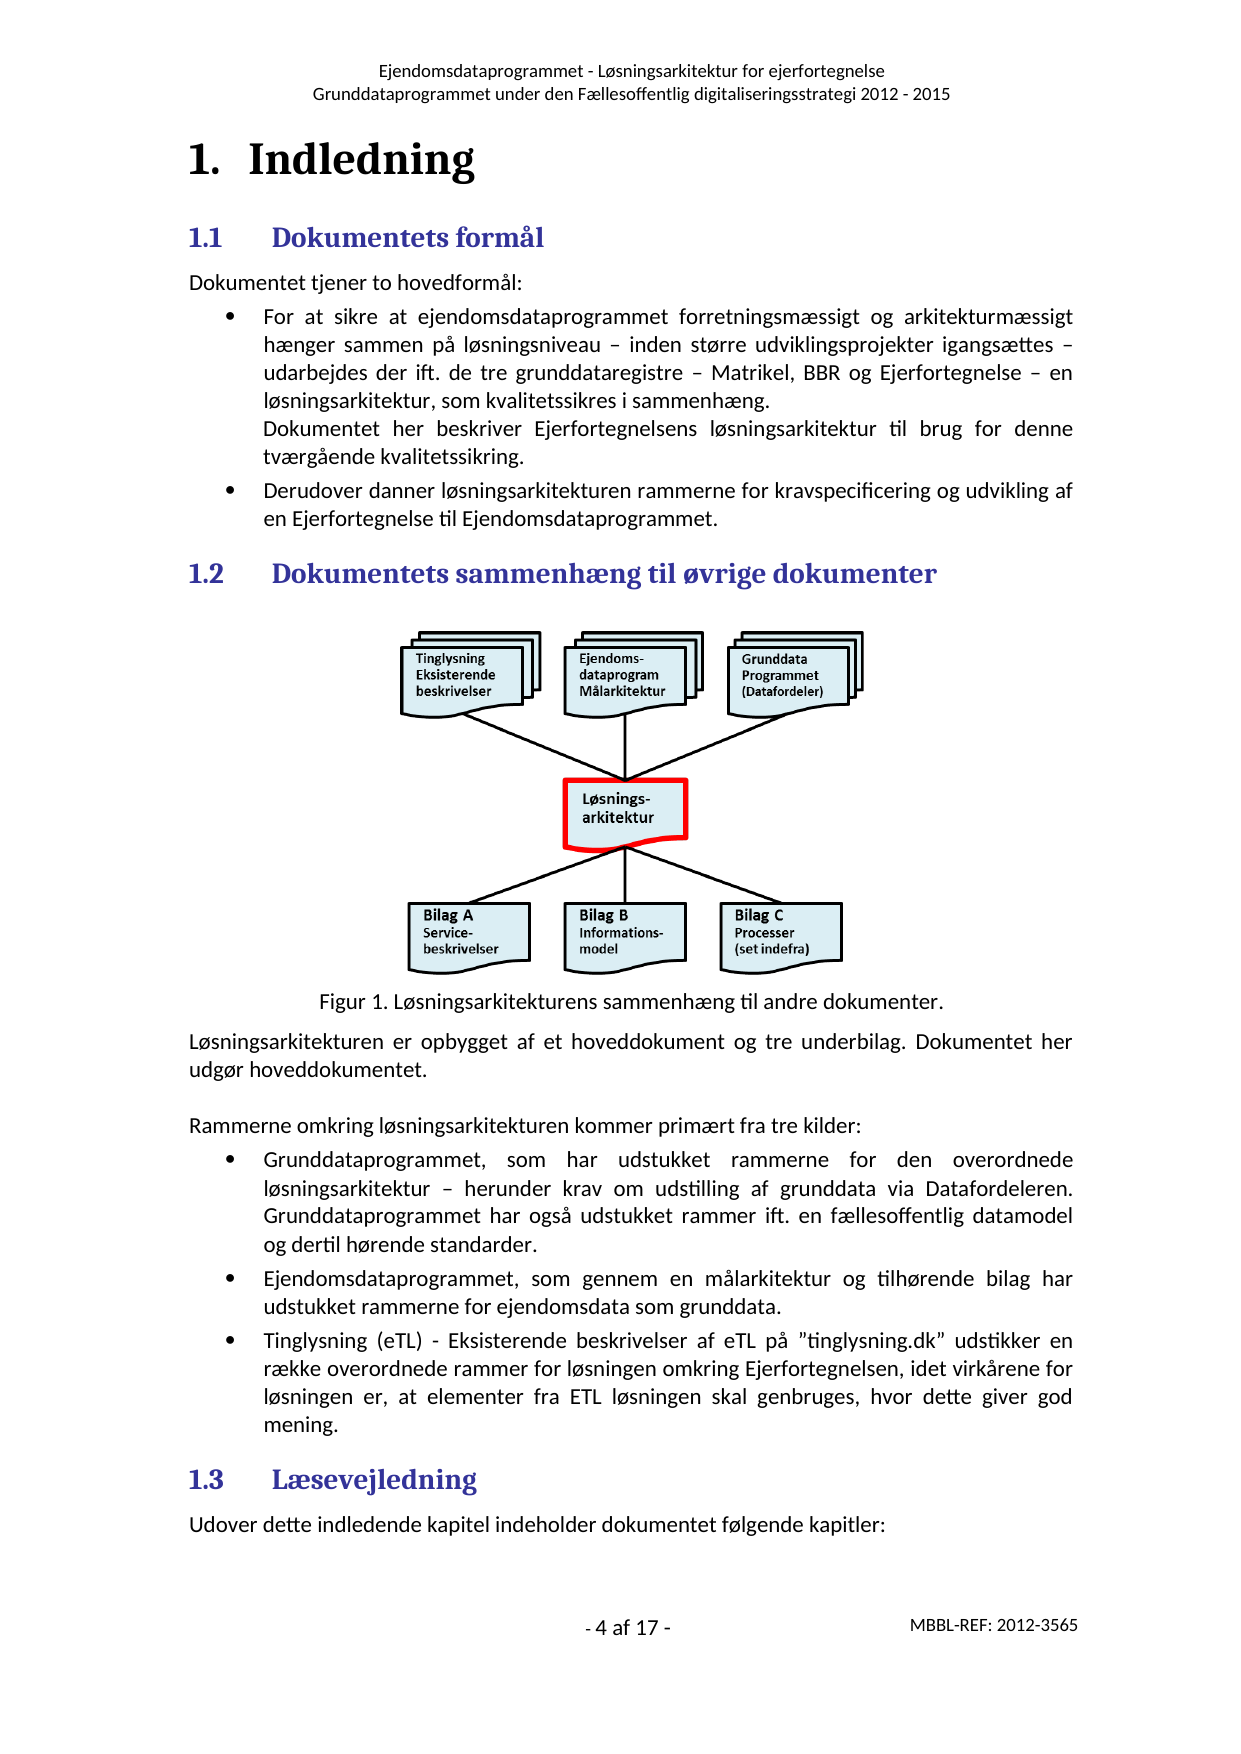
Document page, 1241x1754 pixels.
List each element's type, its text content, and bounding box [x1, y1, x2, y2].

list Grunddataprogrammet, som har udstukket rammerne for den overordnede løsningsarkitektur – herunder krav om udstilling af grunddata via Datafordeleren. Grunddataprogrammet har også udstukket rammer ift. en fællesoffentlig datamodel og dertil hørende standarder. [226, 1146, 1075, 1258]
subtitle Dokumentets formål [189, 221, 1075, 255]
text Løsningsarkitekturen er opbygget af et hoveddokument og tre underbilag. Dokumentet her udgør hoveddokumentet. [189, 1027, 1075, 1083]
text Figur 1. Løsningsarkitekturens sammenhæng til andre dokumenter. [189, 987, 1075, 1015]
text Udover dette indledende kapitel indeholder dokumentet følgende kapitler: [189, 1510, 1075, 1538]
text Rammerne omkring løsningsarkitekturen kommer primært fra tre kilder: [189, 1111, 1075, 1139]
subtitle Indledning [189, 133, 1075, 186]
list Ejendomsdataprogrammet, som gennem en målarkitektur og tilhørende bilag har udstukket rammerne for ejendomsdata som grunddata. [226, 1264, 1075, 1320]
list Derudover danner løsningsarkitekturen rammerne for kravspecificering og udvikling af en Ejerfortegnelse til Ejendomsdataprogrammet. [226, 476, 1075, 532]
list Tinglysning (eTL) - Eksisterende beskrivelser af eTL på ”tinglysning.dk” udstikker en række overordnede rammer for løsningen omkring Ejerfortegnelsen, idet virkårene for løsningen er, at elementer fra ETL løsningen skal genbruges, hvor dette giver god mening. [226, 1326, 1075, 1438]
subtitle Dokumentets sammenhæng til øvrige dokumenter [189, 557, 1075, 591]
picture [400, 631, 864, 975]
list For at sikre at ejendomsdataprogrammet forretningsmæssigt og arkitekturmæssigt hænger sammen på løsningsniveau – inden større udviklingsprojekter igangsættes – udarbejdes der ift. de tre grunddataregistre – Matrikel, BBR og Ejerfortegnelse – en løsningsarkitektur, som kvalitetssikres i sammenhæng. [226, 302, 1075, 414]
text Dokumentet tjener to hovedformål: [189, 268, 1075, 296]
text Dokumentet her beskriver Ejerfortegnelsens løsningsarkitektur til brug for denne tværgående kvalitetssikring. [263, 414, 1075, 470]
subtitle Læsevejledning [189, 1463, 1075, 1497]
